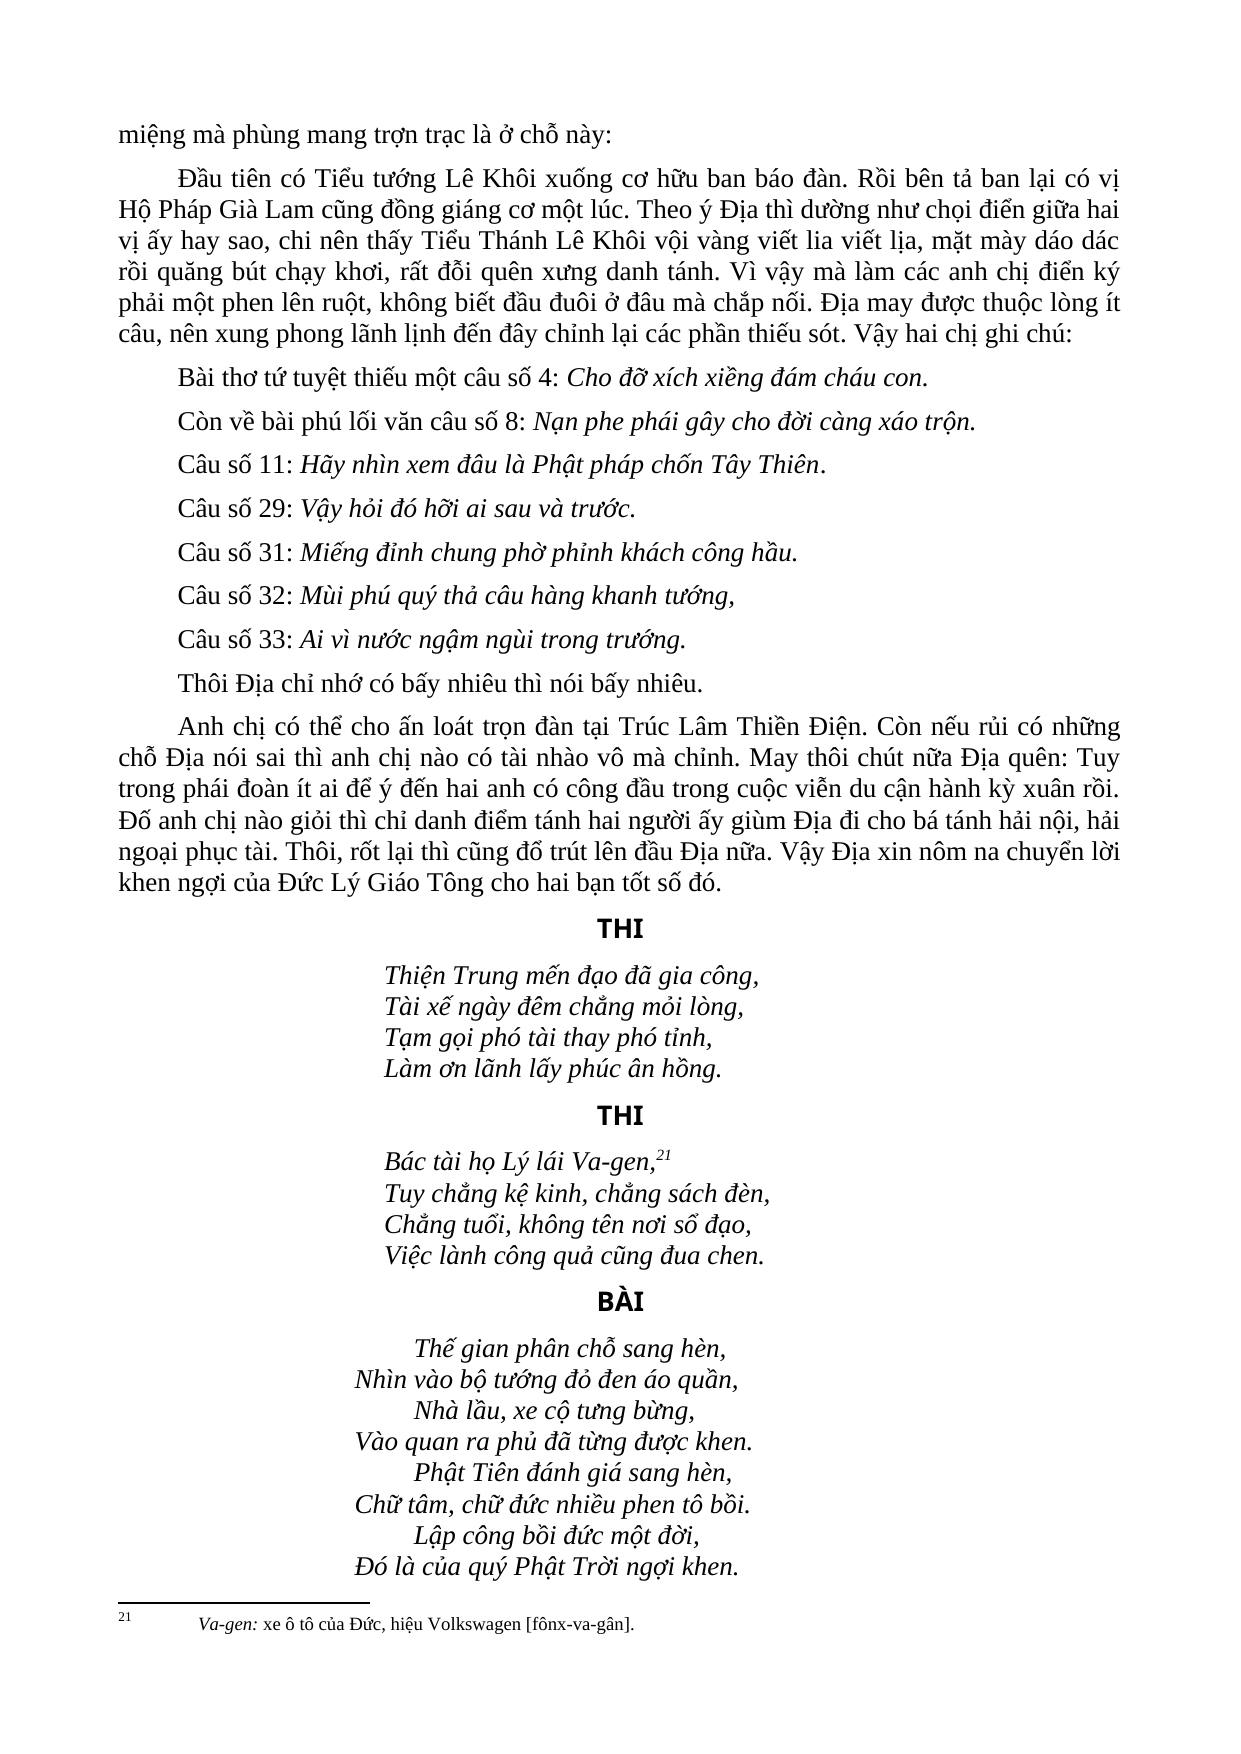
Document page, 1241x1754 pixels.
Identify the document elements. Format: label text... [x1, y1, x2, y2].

text Thiện Trung mến đạo đã gia công, [118, 959, 1122, 990]
text Thôi Địa chỉ nhớ có bấy nhiêu thì nói bấy nhiêu. [118, 667, 1122, 698]
text Câu số 29: Vậy hỏi đó hỡi ai sau và trước. [118, 492, 1122, 523]
text Chẳng tuổi, không tên nơi sổ đạo, [118, 1208, 1122, 1239]
text Bác tài họ Lý lái Va-gen, [118, 1146, 1122, 1177]
text Anh chị có thể cho ấn loát trọn đàn tại Trúc Lâm Thiền Điện. Còn nếu rủi có những chỗ Địa nói sai thì anh chị nào có tài nhào vô mà chỉnh. May thôi chút nữa Địa quên: Tuy trong phái đoàn ít ai để ý đến hai anh có công đầu trong cuộc viễn du cận hành kỳ xuân rồi. Đố anh chị nào giỏi thì chỉ danh điểm tánh hai người ấy giùm Địa đi cho bá tánh hải nội, hải ngoại phục tài. Thôi, rốt lại thì cũng đổ trút lên đầu Địa nữa. Vậy Địa xin nôm na chuyển lời khen ngợi của Đức Lý Giáo Tông cho hai bạn tốt số đó. [118, 710, 1122, 897]
text Thế gian phân chỗ sang hèn, [118, 1332, 1122, 1363]
text Chữ tâm, chữ đức nhiều phen tô bồi. [118, 1488, 1122, 1519]
text Đầu tiên có Tiểu tướng Lê Khôi xuống cơ hữu ban báo đàn. Rồi bên tả ban lại có vị Hộ Pháp Già Lam cũng đồng giáng cơ một lúc. Theo ý Địa thì dường như chọi điển giữa hai vị ấy hay sao, chi nên thấy Tiểu Thánh Lê Khôi vội vàng viết lia viết lịa, mặt mày dáo dác rồi quăng bút chạy khơi, rất đỗi quên xưng danh tánh. Vì vậy mà làm các anh chị điển ký phải một phen lên ruột, không biết đầu đuôi ở đâu mà chắp nối. Địa may được thuộc lòng ít câu, nên xung phong lãnh lịnh đến đây chỉnh lại các phần thiếu sót. Vậy hai chị ghi chú: [118, 162, 1122, 349]
text Phật Tiên đánh giá sang hèn, [118, 1457, 1122, 1488]
text Tài xế ngày đêm chẳng mỏi lòng, [118, 990, 1122, 1021]
text Làm ơn lãnh lấy phúc ân hồng. [118, 1052, 1122, 1084]
text THI [118, 1096, 1122, 1133]
text Nhìn vào bộ tướng đỏ đen áo quần, [118, 1363, 1122, 1394]
text Bài thơ tứ tuyệt thiếu một câu số 4: Cho đỡ xích xiềng đám cháu con. [118, 361, 1122, 392]
text Đó là của quý Phật Trời ngợi khen. [118, 1550, 1122, 1581]
text Còn về bài phú lối văn câu số 8: Nạn phe phái gây cho đời càng xáo trộn. [118, 405, 1122, 436]
text THI [118, 910, 1122, 947]
text Câu số 11: Hãy nhìn xem đâu là Phật pháp chốn Tây Thiên. [118, 448, 1122, 479]
text Tuy chẳng kệ kinh, chẳng sách đèn, [118, 1177, 1122, 1208]
text Việc lành công quả cũng đua chen. [118, 1239, 1122, 1270]
text Nhà lầu, xe cộ tưng bừng, [118, 1394, 1122, 1425]
text Tạm gọi phó tài thay phó tỉnh, [118, 1021, 1122, 1052]
text Câu số 32: Mùi phú quý thả câu hàng khanh tướng, [118, 579, 1122, 611]
text BÀI [118, 1283, 1122, 1319]
text Câu số 33: Ai vì nước ngậm ngùi trong trướng. [118, 623, 1122, 654]
text Lập công bồi đức một đời, [118, 1519, 1122, 1550]
text Vào quan ra phủ đã từng được khen. [118, 1425, 1122, 1457]
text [118, 118, 1122, 149]
text Câu số 31: Miếng đỉnh chung phờ phỉnh khách công hầu. [118, 536, 1122, 567]
